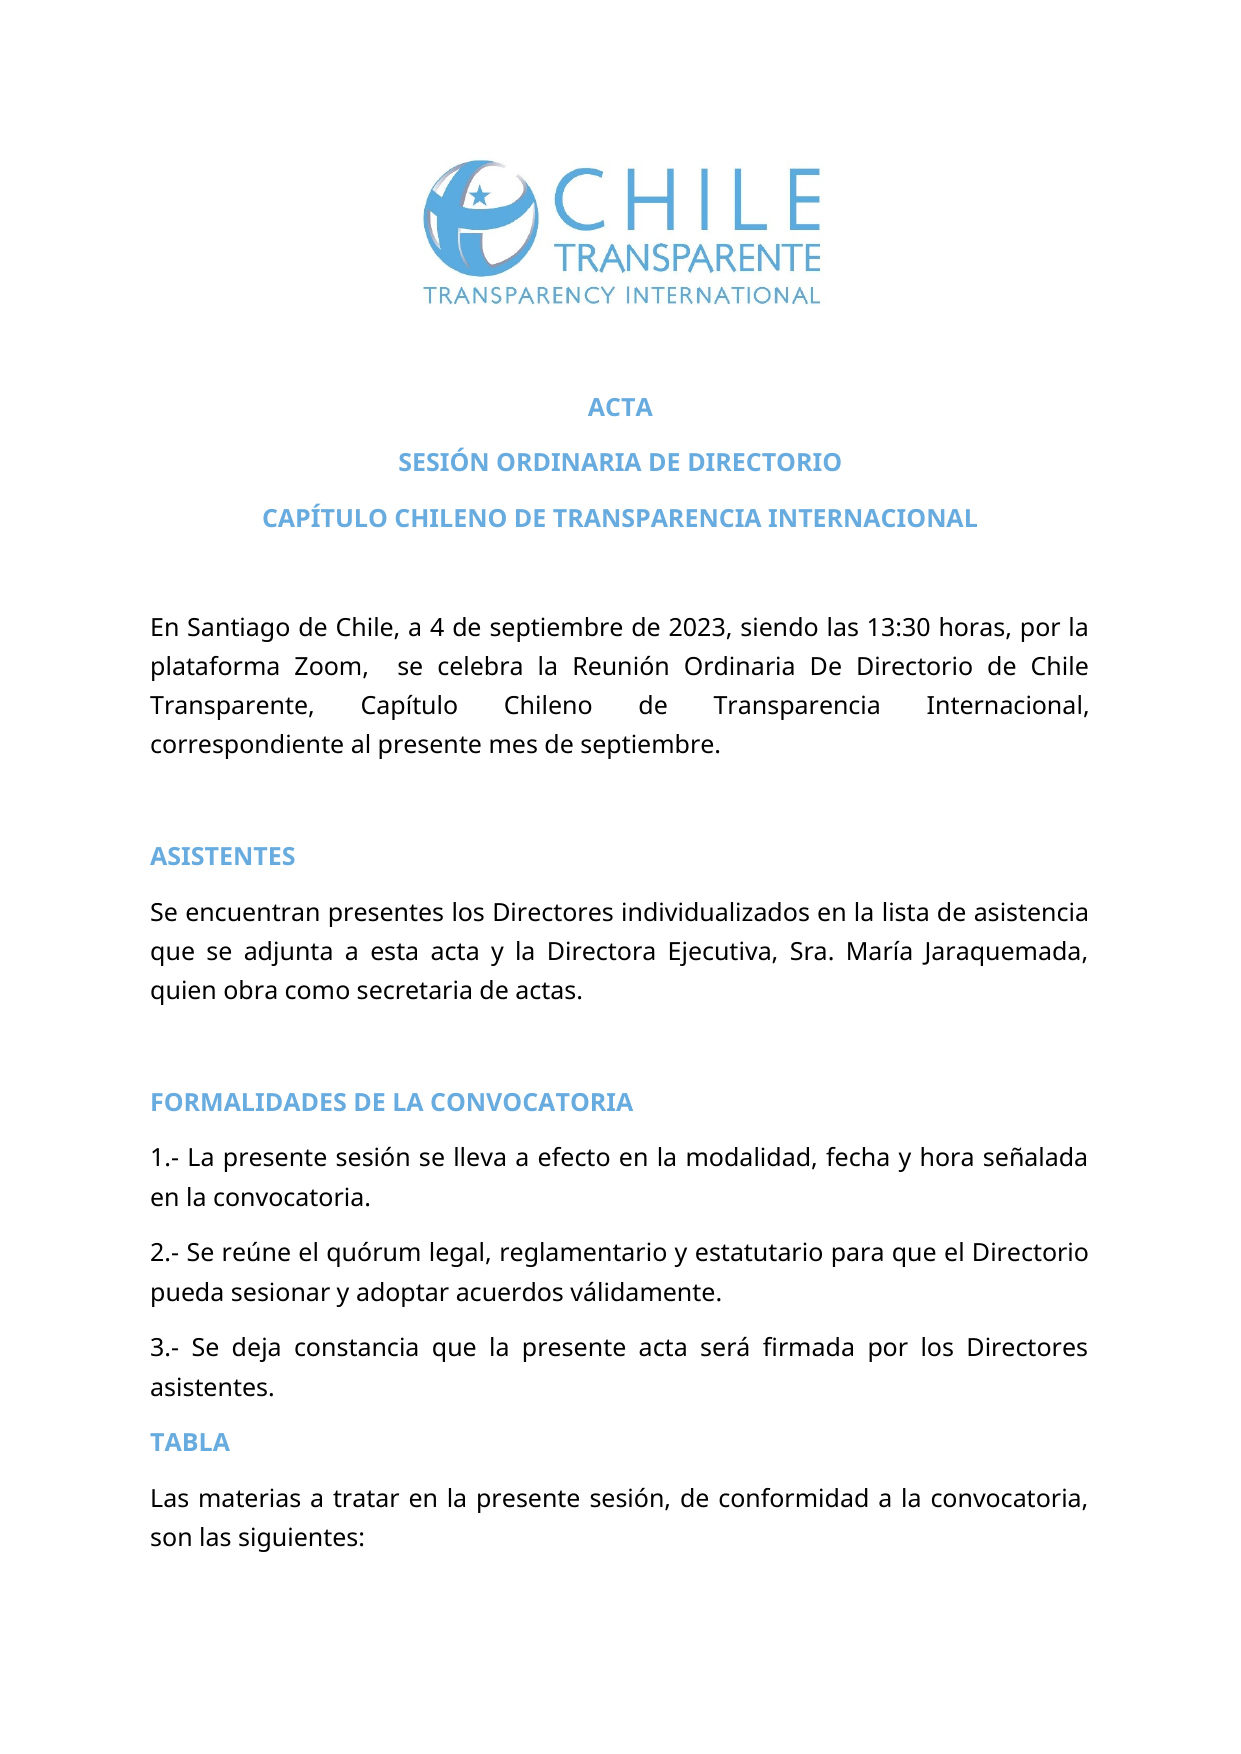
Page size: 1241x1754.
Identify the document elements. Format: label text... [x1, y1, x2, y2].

text 2.- Se reúne el quórum legal, reglamentario y estatutario para que el Directorio pueda sesionar y adoptar acuerdos válidamente. [150, 1235, 1090, 1308]
text 1.- La presente sesión se lleva a efecto en la modalidad, fecha y hora señalada en la convocatoria. [150, 1140, 1090, 1213]
text CAPÍTULO CHILENO DE TRANSPARENCIA INTERNACIONAL [150, 501, 1090, 535]
text ASISTENTES [150, 838, 1090, 872]
text FORMALIDADES DE LA CONVOCATORIA [150, 1084, 1090, 1118]
picture [413, 150, 827, 313]
text Se encuentran presentes los Directores individualizados en la lista de asistencia que se adjunta a esta acta y la Directora Ejecutiva, Sra. María Jaraquemada, quien obra como secretaria de actas. [150, 894, 1090, 1007]
text SESIÓN ORDINARIA DE DIRECTORIO [150, 445, 1090, 479]
text ACTA [150, 389, 1090, 423]
text En Santiago de Chile, a 4 de septiembre de 2023, siendo las 13:30 horas, por la plataforma Zoom, se celebra la Reunión Ordinaria De Directorio de Chile Transparente, Capítulo Chileno de Transparencia Internacional, correspondiente al presente mes de septiembre. [150, 609, 1090, 761]
text TABLA [150, 1425, 1090, 1459]
text Las materias a tratar en la presente sesión, de conformidad a la convocatoria, son las siguientes: [150, 1481, 1090, 1554]
text 3.- Se deja constancia que la presente acta será firmada por los Directores asistentes. [150, 1330, 1090, 1403]
